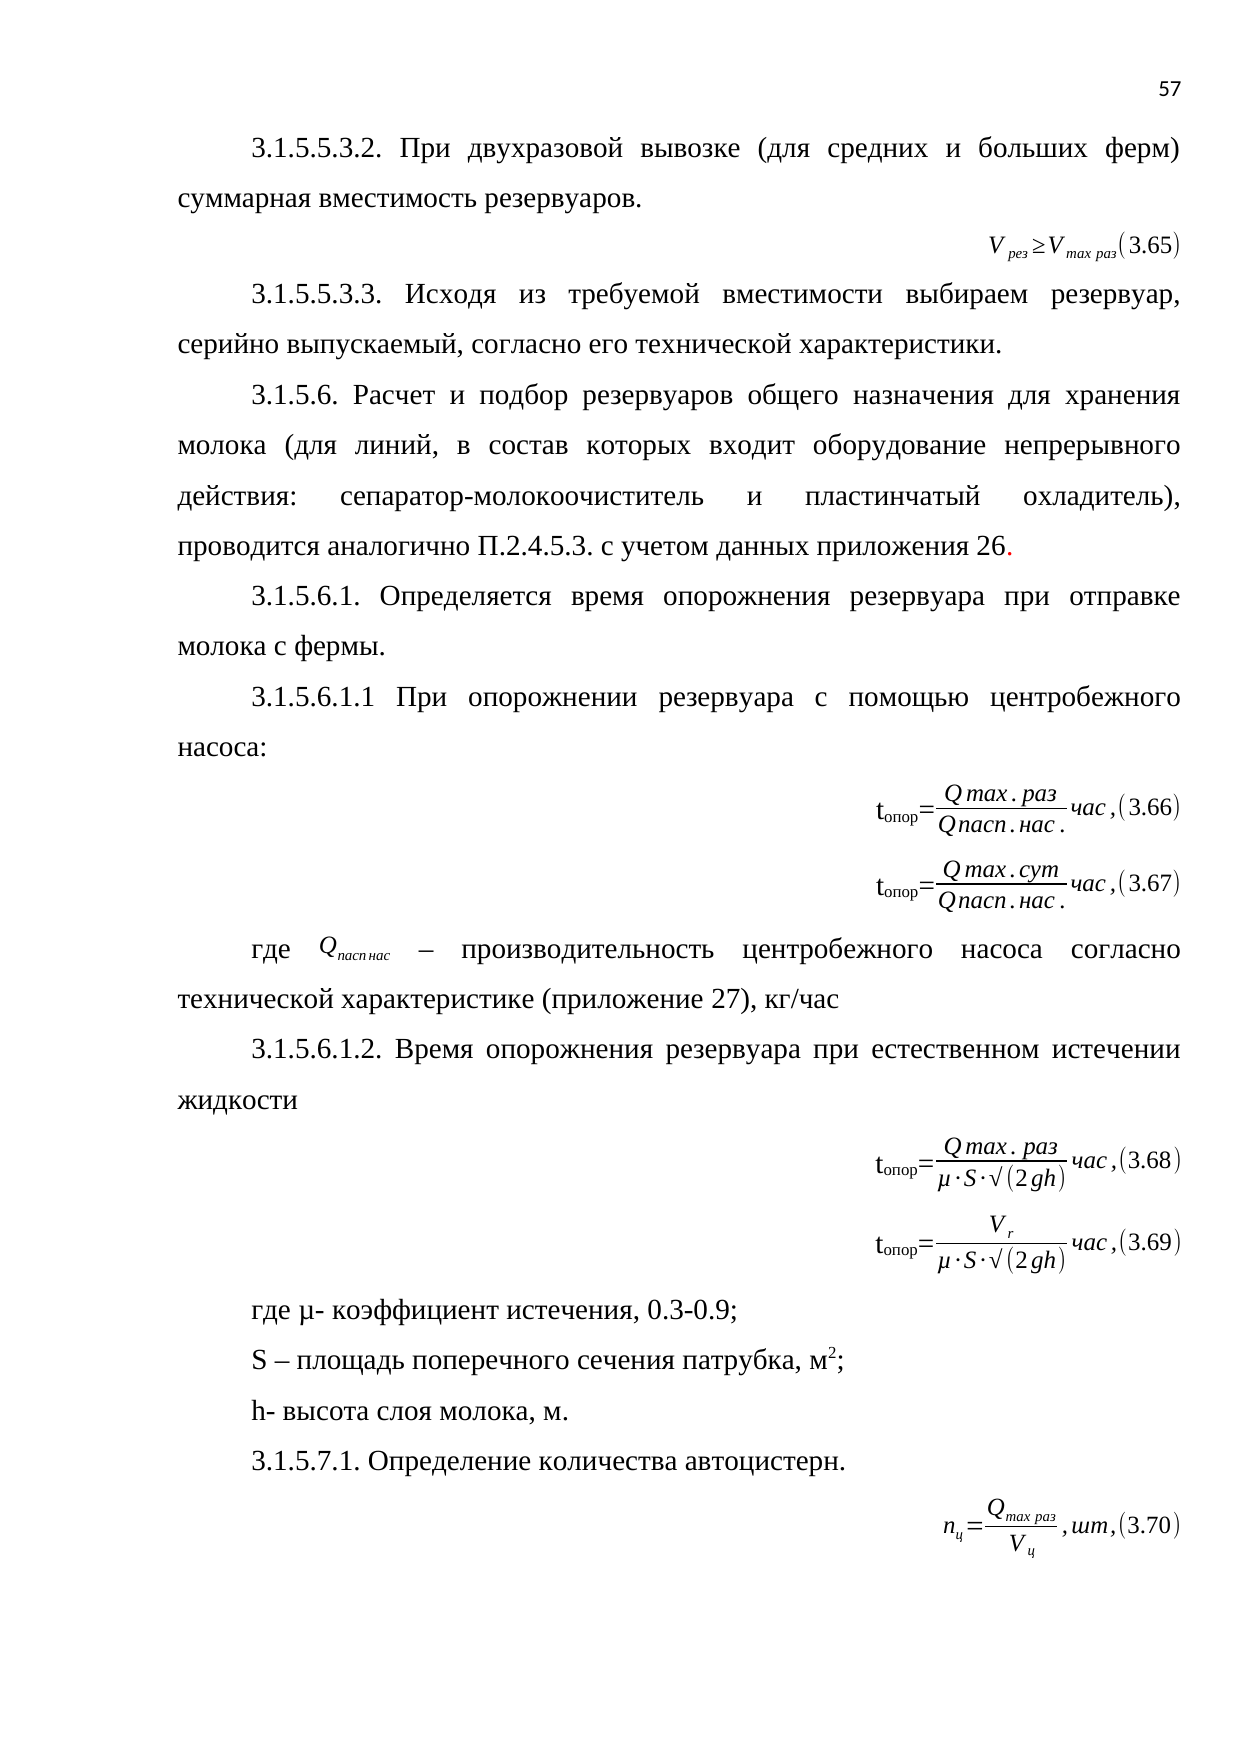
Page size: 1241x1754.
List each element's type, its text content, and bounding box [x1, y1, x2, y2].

text 3.1.5.6. Расчет и подбор резервуаров общего назначения для хранения молока (для линий, в состав которых входит оборудование непрерывного действия: сепаратор-молокоочиститель и пластинчатый охладитель), проводится аналогично П.2.4.5.3. с учетом данных приложения 26. [177, 377, 1181, 561]
text 3.1.5.6.1. Определяется время опорожнения резервуара при отправке молока с фермы. [177, 578, 1181, 662]
text tопор= [177, 779, 1181, 838]
text 3.1.5.5.3.3. Исходя из требуемой вместимости выбираем резервуар, серийно выпускаемый, согласно его технической характеристики. [177, 276, 1181, 360]
text S – площадь поперечного сечения патрубка, м2; [177, 1342, 1181, 1376]
text 3.1.5.7.1. Определение количества автоцистерн. [177, 1443, 1181, 1476]
text tопор= [177, 1132, 1181, 1193]
text 3.1.5.6.1.1 При опорожнении резервуара с помощью центробежного насоса: [177, 679, 1181, 763]
text 3.1.5.6.1.2. Время опорожнения резервуара при естественном истечении жидкости [177, 1032, 1181, 1115]
text tопор= [177, 1210, 1181, 1275]
text h- высота слоя молока, м. [177, 1393, 1181, 1426]
text tопор= [177, 855, 1181, 914]
text где – производительность центробежного насоса согласно технической характеристике (приложение 27), кг/час [177, 931, 1181, 1015]
text где µ- коэффициент истечения, 0.3-0.9; [177, 1292, 1181, 1326]
text 3.1.5.5.3.2. При двухразовой вывозке (для средних и больших ферм) суммарная вместимость резервуаров. [177, 130, 1181, 214]
